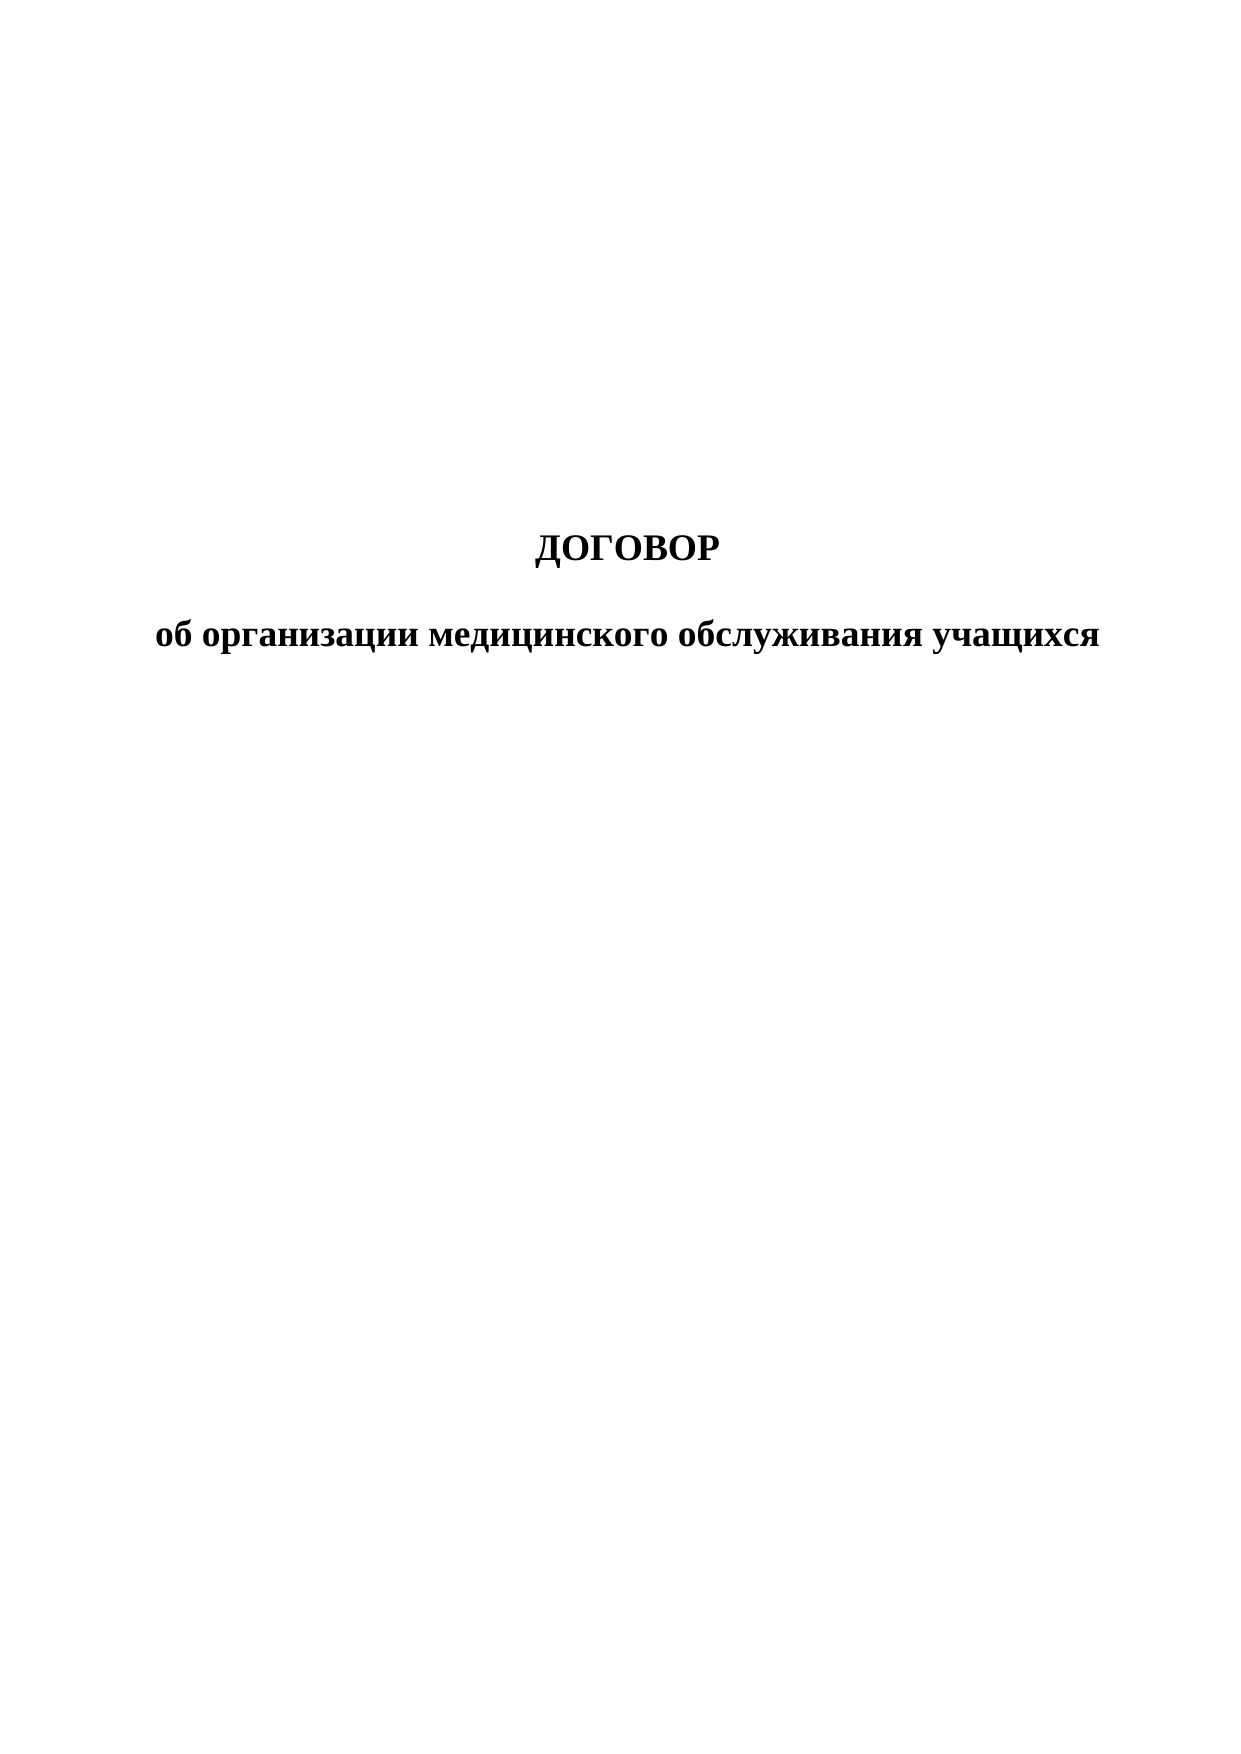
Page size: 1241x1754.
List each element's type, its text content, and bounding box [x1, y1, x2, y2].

title об организации медицинского обслуживания учащихся [103, 612, 1152, 655]
title ДОГОВОР [103, 526, 1152, 569]
